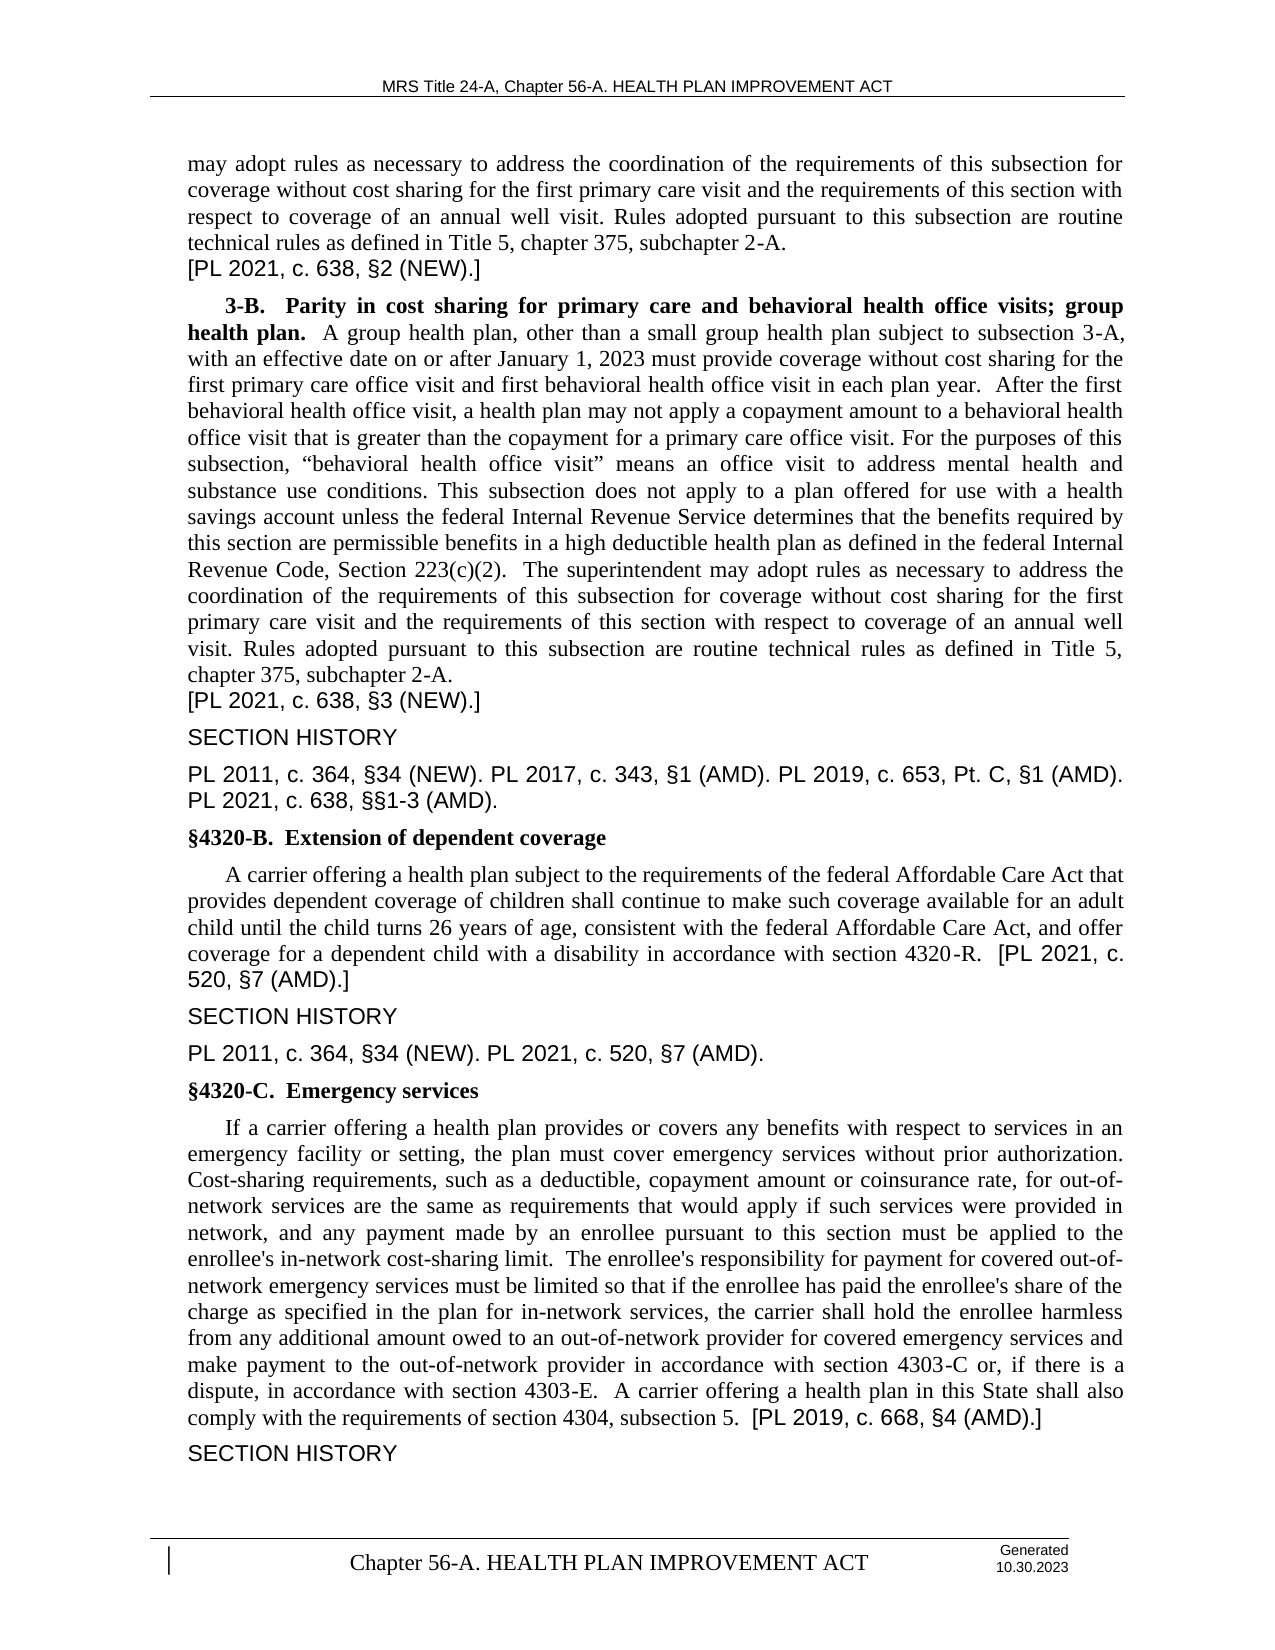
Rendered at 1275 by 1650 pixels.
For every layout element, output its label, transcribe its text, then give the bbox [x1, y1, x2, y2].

text §4320-B. Extension of dependent coverage [187, 824, 1125, 851]
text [187, 150, 1125, 255]
text SECTION HISTORY [187, 724, 1125, 751]
text PL 2011, c. 364, §34 (NEW). PL 2021, c. 520, §7 (AMD). [187, 1040, 1125, 1066]
text PL 2011, c. 364, §34 (NEW). PL 2017, c. 343, §1 (AMD). PL 2019, c. 653, Pt. C, §1 (AMD). PL 2021, c. 638, §§1-3 (AMD). [187, 761, 1125, 814]
text If a carrier offering a health plan provides or covers any benefits with respect to services in an emergency facility or setting, the plan must cover emergency services without prior authorization. Cost-sharing requirements, such as a deductible, copayment amount or coinsurance rate, for out-of-network services are the same as requirements that would apply if such services were provided in network, and any payment made by an enrollee pursuant to this section must be applied to the enrollee's in-network cost-sharing limit. The enrollee's responsibility for payment for covered out-of-network emergency services must be limited so that if the enrollee has paid the enrollee's share of the charge as specified in the plan for in-network services, the carrier shall hold the enrollee harmless from any additional amount owed to an out-of-network provider for covered emergency services and make payment to the out-of-network provider in accordance with section 4303‑C or, if there is a dispute, in accordance with section 4303‑E. A carrier offering a health plan in this State shall also comply with the requirements of section 4304, subsection 5. [PL 2019, c. 668, §4 (AMD).] [187, 1113, 1125, 1430]
text §4320-C. Emergency services [187, 1077, 1125, 1103]
text SECTION HISTORY [187, 1440, 1125, 1467]
text A carrier offering a health plan subject to the requirements of the federal Affordable Care Act that provides dependent coverage of children shall continue to make such coverage available for an adult child until the child turns 26 years of age, consistent with the federal Affordable Care Act, and offer coverage for a dependent child with a disability in accordance with section 4320‑R. [PL 2021, c. 520, §7 (AMD).] [187, 861, 1125, 993]
text [PL 2021, c. 638, §3 (NEW).] [187, 687, 1125, 714]
text SECTION HISTORY [187, 1003, 1125, 1029]
text [PL 2021, c. 638, §2 (NEW).] [187, 255, 1125, 282]
text 3-B. Parity in cost sharing for primary care and behavioral health office visits; group health plan. A group health plan, other than a small group health plan subject to subsection 3‑A, with an effective date on or after January 1, 2023 must provide coverage without cost sharing for the first primary care office visit and first behavioral health office visit in each plan year. After the first behavioral health office visit, a health plan may not apply a copayment amount to a behavioral health office visit that is greater than the copayment for a primary care office visit. For the purposes of this subsection, “behavioral health office visit” means an office visit to address mental health and substance use conditions. This subsection does not apply to a plan offered for use with a health savings account unless the federal Internal Revenue Service determines that the benefits required by this section are permissible benefits in a high deductible health plan as defined in the federal Internal Revenue Code, Section 223(c)(2). The superintendent may adopt rules as necessary to address the coordination of the requirements of this subsection for coverage without cost sharing for the first primary care visit and the requirements of this section with respect to coverage of an annual well visit. Rules adopted pursuant to this subsection are routine technical rules as defined in Title 5, chapter 375, subchapter 2‑A. [187, 292, 1125, 687]
